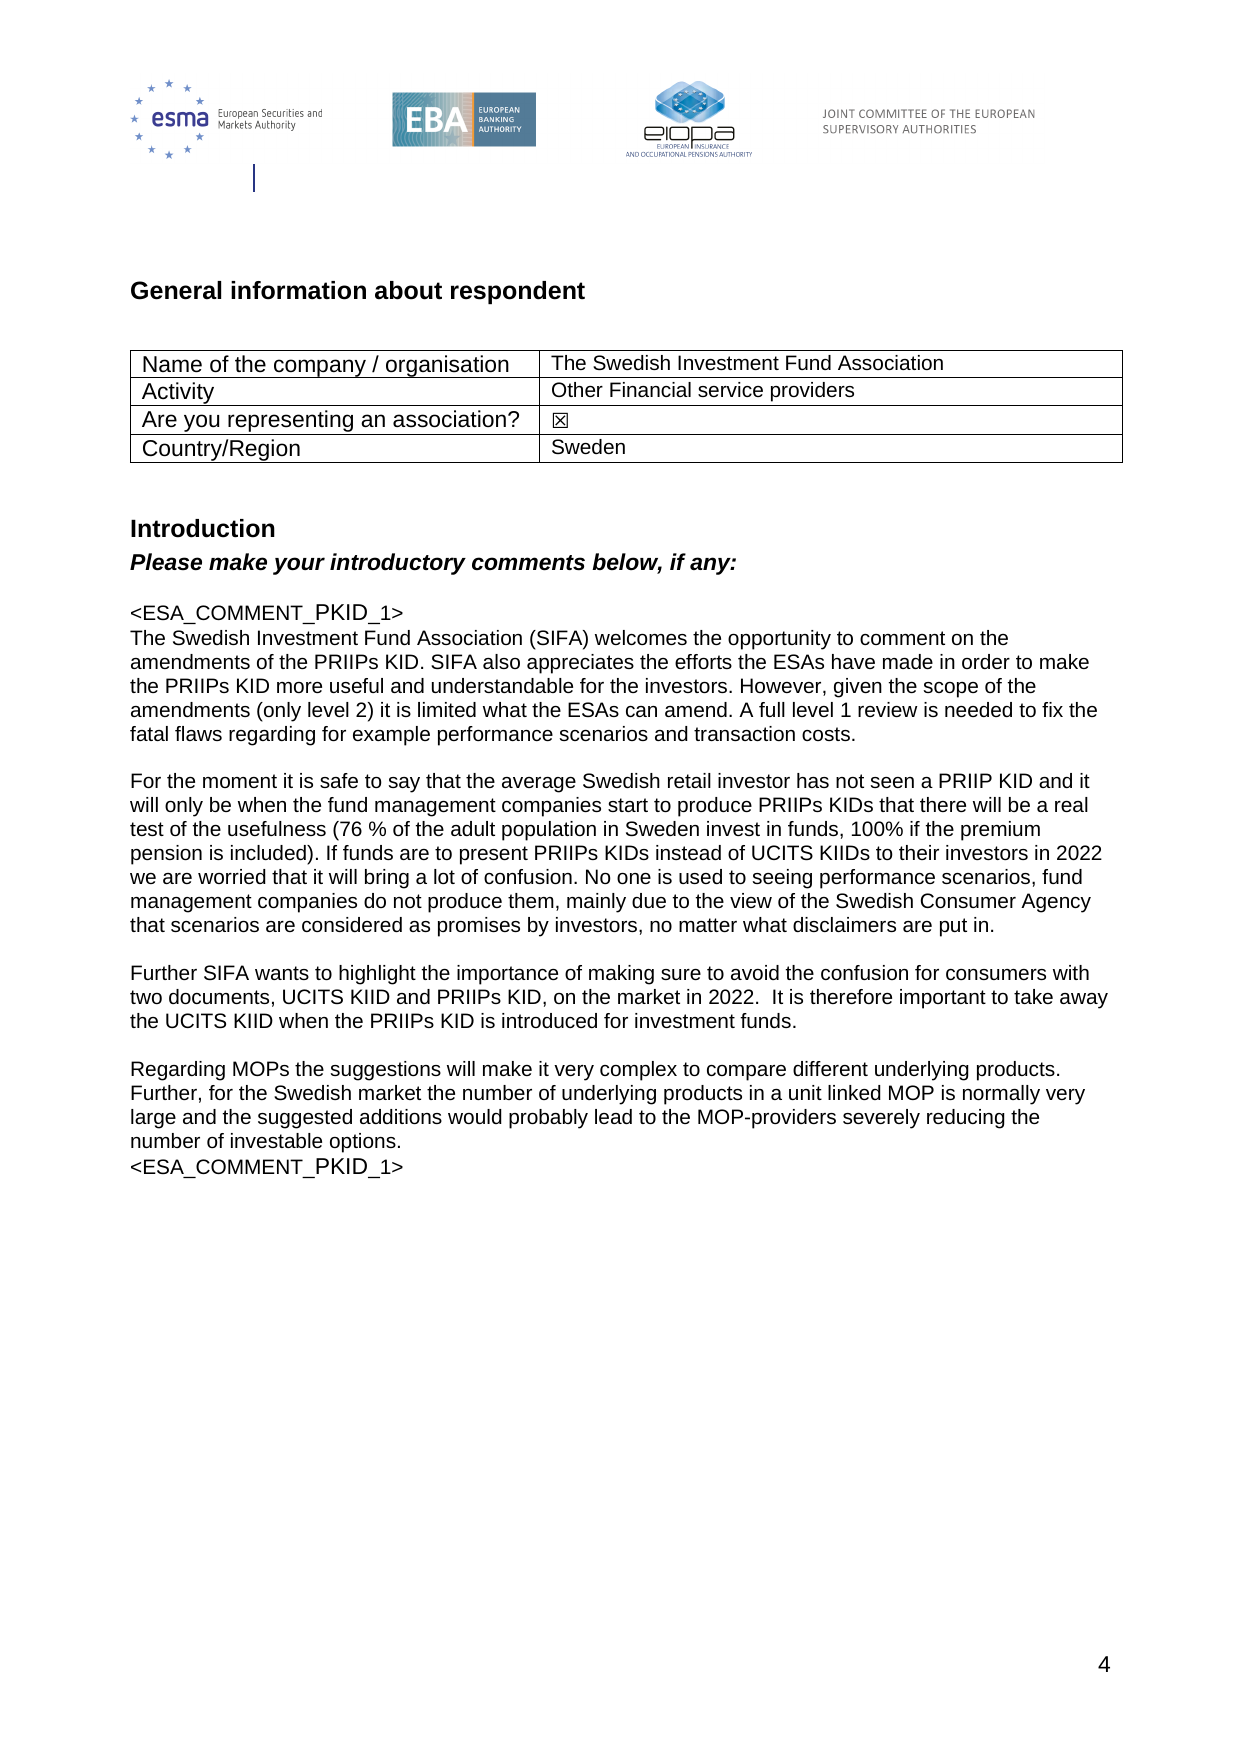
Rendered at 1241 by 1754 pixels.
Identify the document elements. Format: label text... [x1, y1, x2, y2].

table_cell Are you representing an association? [131, 406, 539, 434]
text The Swedish Investment Fund Association (SIFA) welcomes the opportunity to comment on the amendments of the PRIIPs KID. SIFA also appreciates the efforts the ESAs have made in order to make the PRIIPs KID more useful and understandable for the investors. However, given the scope of the amendments (only level 2) it is limited what the ESAs can amend. A full level 1 review is needed to fix the fatal flaws regarding for example performance scenarios and transaction costs. [130, 626, 1110, 745]
table_cell Activity [131, 378, 539, 405]
text For the moment it is safe to say that the average Swedish retail investor has not seen a PRIIP KID and it will only be when the fund management companies start to produce PRIIPs KIDs that there will be a real test of the usefulness (76 % of the adult population in Sweden invest in funds, 100% if the premium pension is included). If funds are to present PRIIPs KIDs instead of UCITS KIIDs to their investors in 2022 we are worried that it will bring a lot of confusion. No one is used to seeing performance scenarios, fund management companies do not produce them, mainly due to the view of the Swedish Consumer Agency that scenarios are considered as promises by investors, no matter what disclaimers are put in. [130, 769, 1110, 937]
text Further SIFA wants to highlight the importance of making sure to avoid the confusion for consumers with two documents, UCITS KIID and PRIIPs KID, on the market in 2022. It is therefore important to take away the UCITS KIID when the PRIIPs KID is introduced for investment funds. [130, 961, 1110, 1033]
table_cell [540, 378, 1122, 405]
text <ESA_COMMENT_PKID_1> [130, 1153, 1110, 1179]
picture [129, 73, 1045, 164]
text <ESA_COMMENT_PKID_1> [130, 599, 1110, 626]
table_header Name of the company / organisation [131, 351, 539, 377]
text Please make your introductory comments below, if any: [130, 549, 1110, 575]
subtitle General information about respondent [130, 276, 1110, 305]
subtitle Introduction [130, 514, 1110, 543]
table_cell Country/Region [131, 435, 539, 462]
text Regarding MOPs the suggestions will make it very complex to compare different underlying products. Further, for the Swedish market the number of underlying products in a unit linked MOP is normally very large and the suggested additions would probably lead to the MOP-providers severely reducing the number of investable options. [130, 1057, 1110, 1153]
